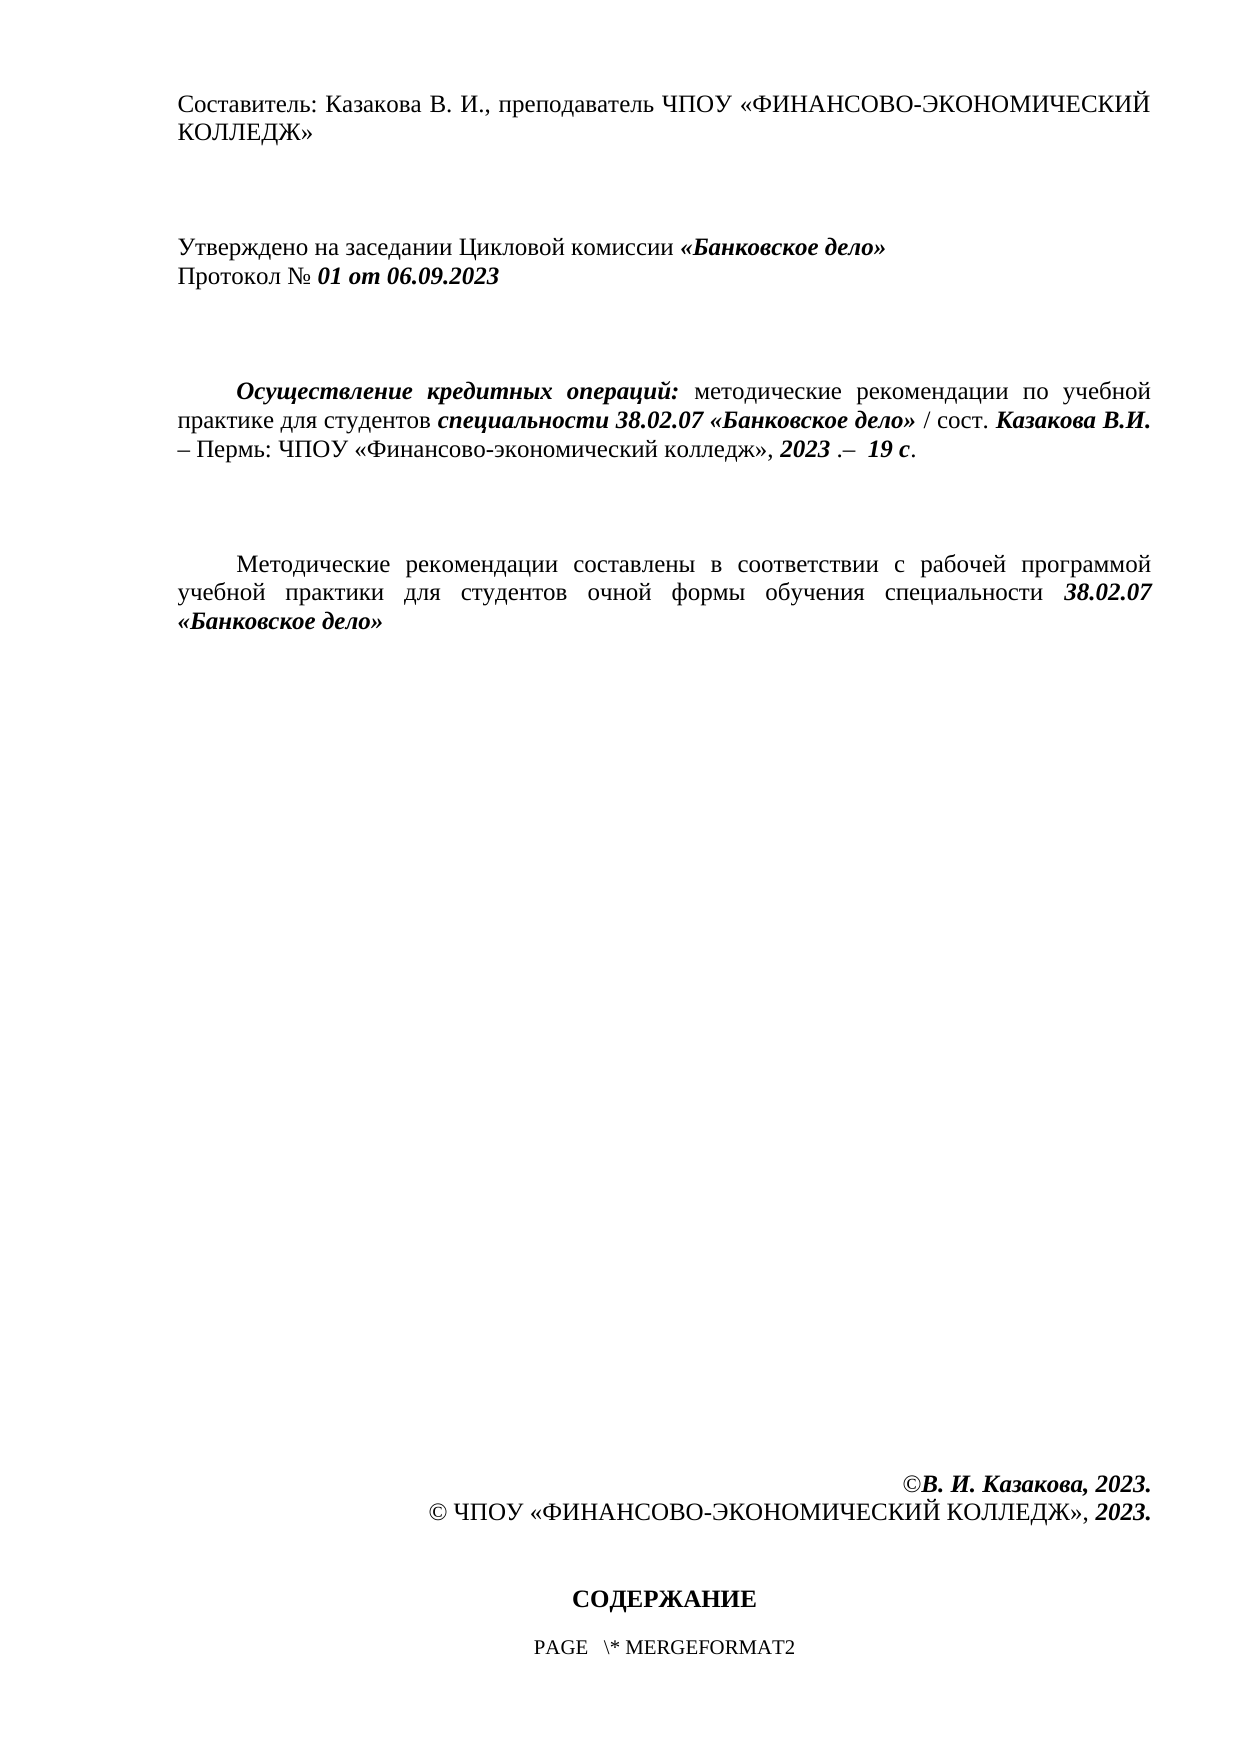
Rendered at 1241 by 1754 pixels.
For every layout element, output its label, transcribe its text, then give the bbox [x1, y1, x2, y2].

text СОДЕРЖАНИЕ [177, 1584, 1152, 1612]
text Составитель: Казакова В. И., преподаватель ЧПОУ «ФИНАНСОВО-ЭКОНОМИЧЕСКИЙ КОЛЛЕДЖ» [177, 89, 1152, 146]
text Утверждено на заседании Цикловой комиссии «Банковское дело» [177, 232, 1152, 261]
text Методические рекомендации составлены в соответствии с рабочей программой учебной практики для студентов очной формы обучения специальности 38.02.07 «Банковское дело» [177, 549, 1152, 635]
text © ЧПОУ «ФИНАНСОВО-ЭКОНОМИЧЕСКИЙ КОЛЛЕДЖ», 2023. [177, 1497, 1152, 1526]
text Осуществление кредитных операций: методические рекомендации по учебной практике для студентов специальности 38.02.07 «Банковское дело» / сост. Казакова В.И. – Пермь: ЧПОУ «Финансово-экономический колледж», 2023 .– 19 с. [177, 376, 1152, 462]
text Протокол № 01 от 06.09.2023 [177, 261, 1152, 290]
text ©В. И. Казакова, 2023. [177, 1469, 1152, 1497]
